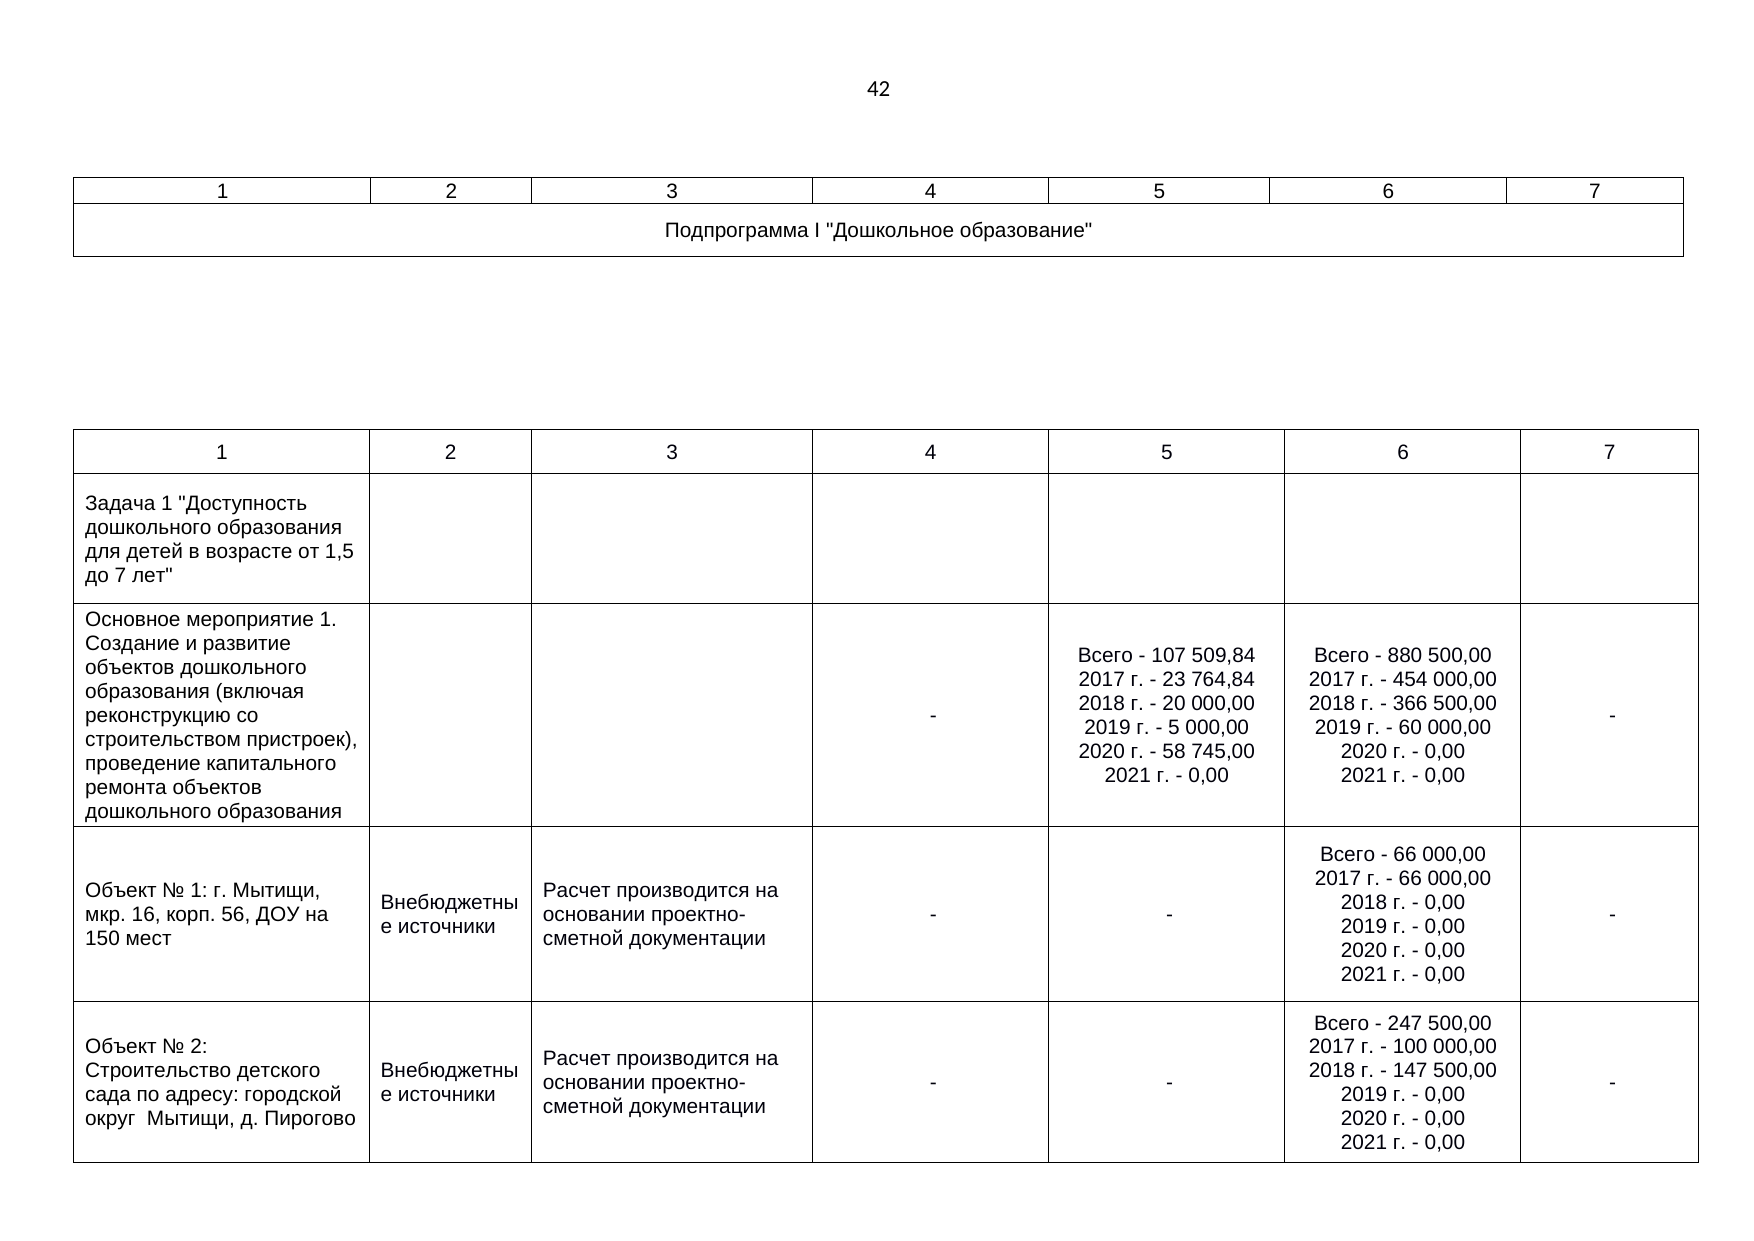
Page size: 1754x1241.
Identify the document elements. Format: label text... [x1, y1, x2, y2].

table_header 5 [1049, 430, 1284, 473]
table_cell - [1521, 604, 1698, 826]
table_header 7 [1521, 430, 1698, 473]
table_cell 2 [371, 178, 531, 203]
table_cell - [813, 604, 1048, 826]
table_cell Подпрограмма I "Дошкольное образование" [74, 204, 1683, 256]
table_cell 6 [1270, 178, 1506, 203]
table_cell Всего - 107 509,84 2017 г. - 23 764,84 2018 г. - 20 000,00 2019 г. - 5 000,00 2020 г. - 58 745,00 2021 г. - 0,00 [1049, 604, 1284, 826]
table_cell Расчет производится на основании проектно-сметной документации [532, 827, 812, 1001]
table_header 4 [813, 430, 1048, 473]
table_cell [1521, 474, 1698, 603]
table_cell Всего - 880 500,00 2017 г. - 454 000,00 2018 г. - 366 500,00 2019 г. - 60 000,00 2020 г. - 0,00 2021 г. - 0,00 [1285, 604, 1520, 826]
table_cell - [1049, 1002, 1284, 1162]
table_header 1 [74, 430, 369, 473]
table_header 6 [1285, 430, 1520, 473]
table_cell [532, 604, 812, 826]
table_cell Основное мероприятие 1. Создание и развитие объектов дошкольного образования (включая реконструкцию со строительством пристроек), проведение капитального ремонта объектов дошкольного образования [74, 604, 369, 826]
table_cell [813, 474, 1048, 603]
table_cell Внебюджетные источники [370, 827, 531, 1001]
table_cell - [1521, 827, 1698, 1001]
table_cell - [813, 827, 1048, 1001]
table_cell - [1049, 827, 1284, 1001]
table_cell 5 [1049, 178, 1269, 203]
table_cell 7 [1507, 178, 1683, 203]
table_cell - [813, 1002, 1048, 1162]
table_cell Задача 1 "Доступность дошкольного образования для детей в возрасте от 1,5 до 7 лет" [74, 474, 369, 603]
table_cell 3 [532, 178, 812, 203]
table_cell 4 [813, 178, 1048, 203]
table_cell [370, 604, 531, 826]
table_cell 1 [74, 178, 370, 203]
table_header 2 [370, 430, 531, 473]
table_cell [532, 1002, 812, 1162]
table_cell Всего - 247 500,00 2017 г. - 100 000,00 2018 г. - 147 500,00 2019 г. - 0,00 2020 г. - 0,00 2021 г. - 0,00 [1285, 1002, 1520, 1162]
table_cell Внебюджетные источники [370, 1002, 531, 1162]
table_cell - [1521, 1002, 1698, 1162]
table_cell [532, 474, 812, 603]
table_cell Объект № 1: г. Мытищи, мкр. 16, корп. 56, ДОУ на 150 мест [74, 827, 369, 1001]
table_cell [1049, 474, 1284, 603]
table_cell Всего - 66 000,00 2017 г. - 66 000,00 2018 г. - 0,00 2019 г. - 0,00 2020 г. - 0,00 2021 г. - 0,00 [1285, 827, 1520, 1001]
table_header 3 [532, 430, 812, 473]
table_cell Объект № 2: Строительство детского сада по адресу: городской округ Мытищи, д. Пирогово [74, 1002, 369, 1162]
table_cell [370, 474, 531, 603]
table_cell [1285, 474, 1520, 603]
